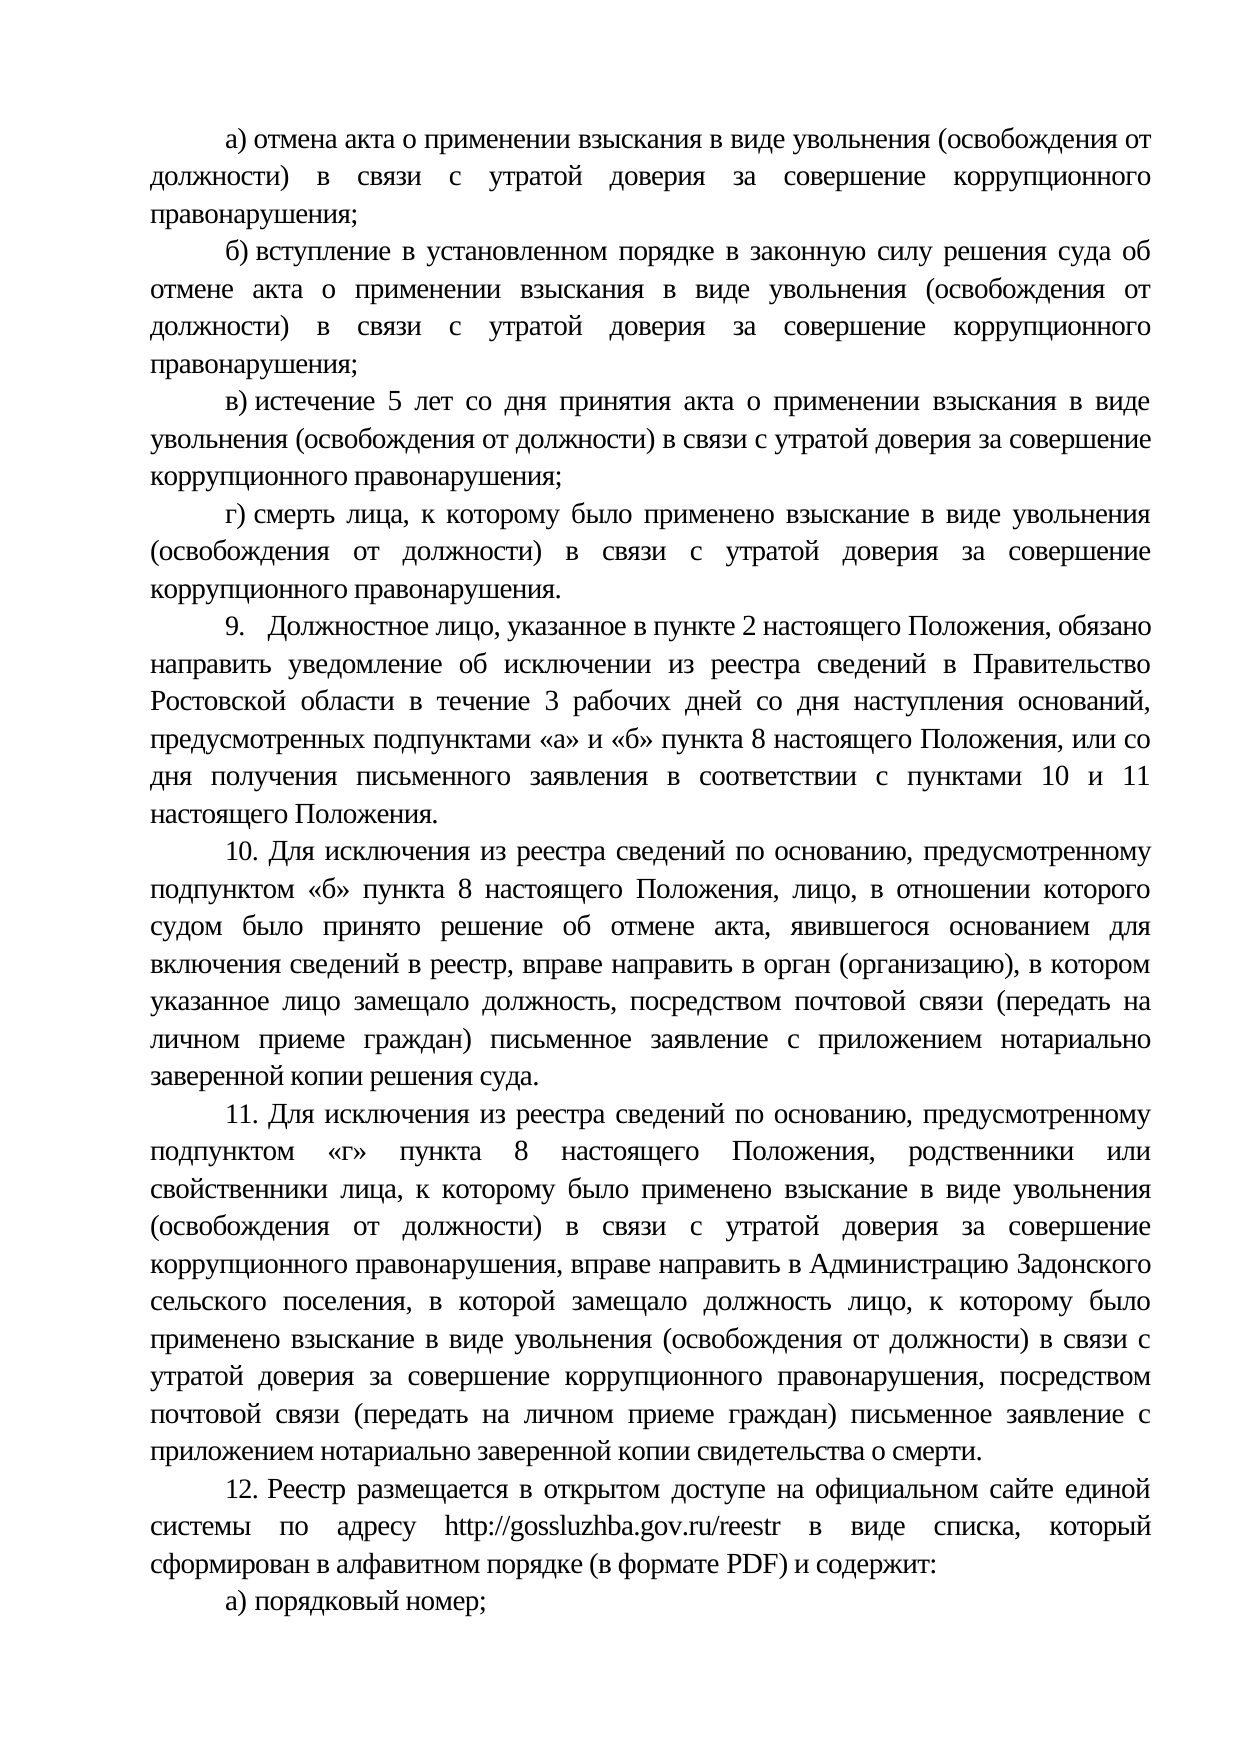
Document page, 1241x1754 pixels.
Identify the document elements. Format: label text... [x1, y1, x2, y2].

text в) истечение 5 лет со дня принятия акта о применении взыскания в виде увольнения (освобождения от должности) в связи с утратой доверия за совершение коррупционного правонарушения; [150, 381, 1152, 493]
list Должностное лицо, указанное в пункте 2 настоящего Положения, обязано направить уведомление об исключении из реестра сведений в Правительство Ростовской области в течение 3 рабочих дней со дня наступления оснований, предусмотренных подпунктами «а» и «б» пункта 8 настоящего Положения, или со дня получения письменного заявления в соответствии с пунктами 10 и 11 настоящего Положения. [150, 606, 1152, 831]
list Для исключения из реестра сведений по основанию, предусмотренному подпунктом «б» пункта 8 настоящего Положения, лицо, в отношении которого судом было принято решение об отмене акта, явившегося основанием для включения сведений в реестр, вправе направить в орган (организацию), в котором указанное лицо замещало должность, посредством почтовой связи (передать на личном приеме граждан) письменное заявление с приложением нотариально заверенной копии решения суда. [150, 831, 1152, 1093]
text г) смерть лица, к которому было применено взыскание в виде увольнения (освобождения от должности) в связи с утратой доверия за совершение коррупционного правонарушения. [150, 493, 1152, 606]
list Реестр размещается в открытом доступе на официальном сайте единой системы по адресу http://gossluzhba.gov.ru/reestr в виде списка, который сформирован в алфавитном порядке (в формате PDF) и содержит: [150, 1468, 1152, 1581]
text б) вступление в установленном порядке в законную силу решения суда об отмене акта о применении взыскания в виде увольнения (освобождения от должности) в связи с утратой доверия за совершение коррупционного правонарушения; [150, 231, 1152, 381]
list Для исключения из реестра сведений по основанию, предусмотренному подпунктом «г» пункта 8 настоящего Положения, родственники или свойственники лица, к которому было применено взыскание в виде увольнения (освобождения от должности) в связи с утратой доверия за совершение коррупционного правонарушения, вправе направить в Администрацию Задонского сельского поселения, в которой замещало должность лицо, к которому было применено взыскание в виде увольнения (освобождения от должности) в связи с утратой доверия за совершение коррупционного правонарушения, посредством почтовой связи (передать на личном приеме граждан) письменное заявление с приложением нотариально заверенной копии свидетельства о смерти. [150, 1093, 1152, 1468]
text а) отмена акта о применении взыскания в виде увольнения (освобождения от должности) в связи с утратой доверия за совершение коррупционного правонарушения; [150, 118, 1152, 231]
text а) порядковый номер; [150, 1581, 1152, 1618]
